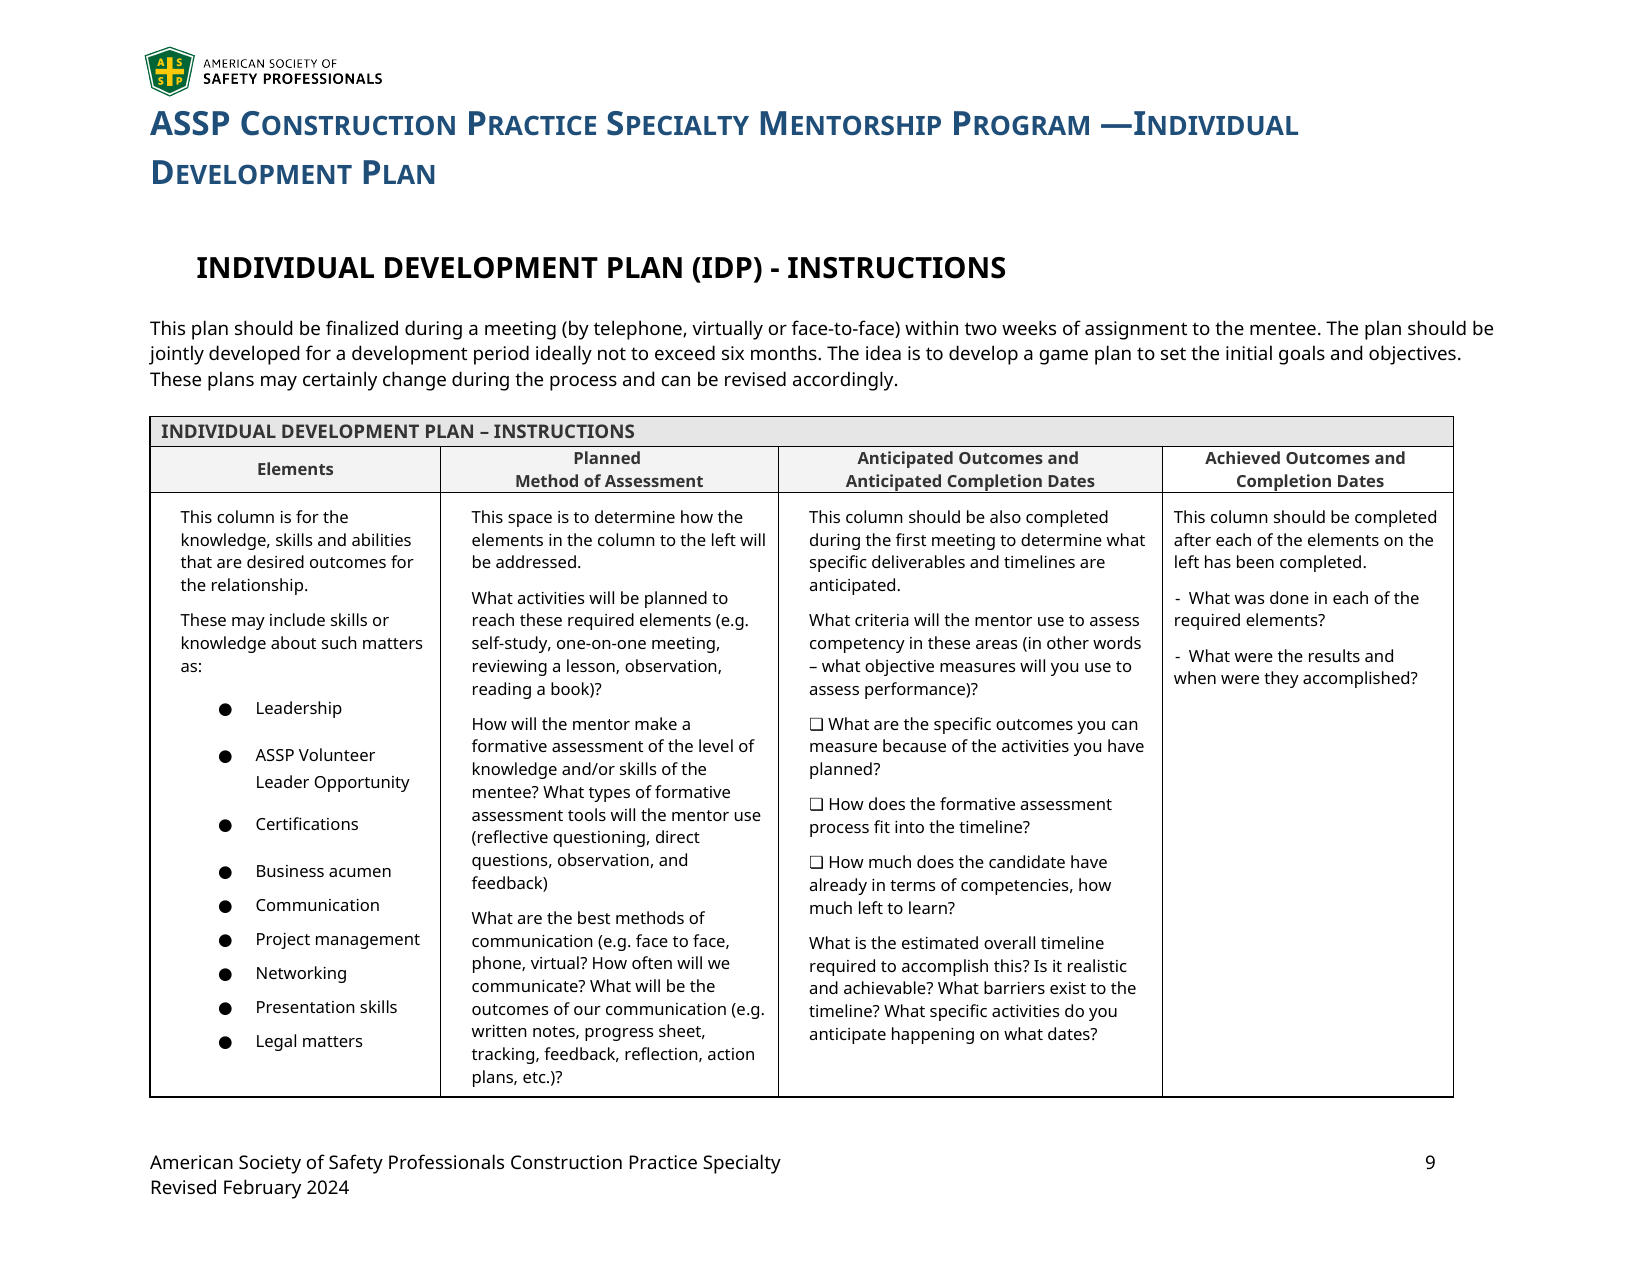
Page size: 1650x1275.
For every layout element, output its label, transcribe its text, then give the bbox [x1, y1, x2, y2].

table_cell This column is for the knowledge, skills and abilities that are desired outcomes for the relationship. These may include skills or knowledge about such matters as: Leadership ASSP Volunteer Leader Opportunity Certifications Business acumen Communication Project management Networking Presentation skills Legal matters [151, 493, 440, 1096]
table_header INDIVIDUAL DEVELOPMENT PLAN – INSTRUCTIONS [151, 417, 1453, 446]
table_cell Achieved Outcomes and Completion Dates [1163, 447, 1453, 492]
text INDIVIDUAL DEVELOPMENT PLAN (IDP) - INSTRUCTIONS [196, 247, 1500, 287]
table_cell Anticipated Outcomes and Anticipated Completion Dates [779, 447, 1162, 492]
picture [159, 115, 164, 125]
table_cell This column should be also completed during the first meeting to determine what specific deliverables and timelines are anticipated. What criteria will the mentor use to assess competency in these areas (in other words – what objective measures will you use to assess performance)? ❏ What are the specific outcomes you can measure because of the activities you have planned? ❏ How does the formative assessment process fit into the timeline? ❏ How much does the candidate have already in terms of competencies, how much left to learn? What is the estimated overall timeline required to accomplish this? Is it realistic and achievable? What barriers exist to the timeline? What specific activities do you anticipate happening on what dates? [779, 493, 1162, 1096]
table_cell Planned Method of Assessment [441, 447, 778, 492]
picture [217, 115, 223, 122]
text This plan should be finalized during a meeting (by telephone, virtually or face-to-face) within two weeks of assignment to the mentee. The plan should be jointly developed for a development period ideally not to exceed six months. The idea is to develop a game plan to set the initial goals and objectives. These plans may certainly change during the process and can be revised accordingly. [150, 315, 1500, 392]
table_cell This column should be completed after each of the elements on the left has been completed. - What was done in each of the required elements? - What were the results and when were they accomplished? [1163, 493, 1453, 1096]
table_cell This space is to determine how the elements in the column to the left will be addressed. What activities will be planned to reach these required elements (e.g. self-study, one-on-one meeting, reviewing a lesson, observation, reading a book)? How will the mentor make a formative assessment of the level of knowledge and/or skills of the mentee? What types of formative assessment tools will the mentor use (reflective questioning, direct questions, observation, and feedback) What are the best methods of communication (e.g. face to face, phone, virtual? How often will we communicate? What will be the outcomes of our communication (e.g. written notes, progress sheet, tracking, feedback, reflection, action plans, etc.)? [441, 493, 778, 1096]
table_cell Elements [151, 447, 440, 492]
picture [120, 14, 406, 129]
picture [266, 119, 275, 129]
